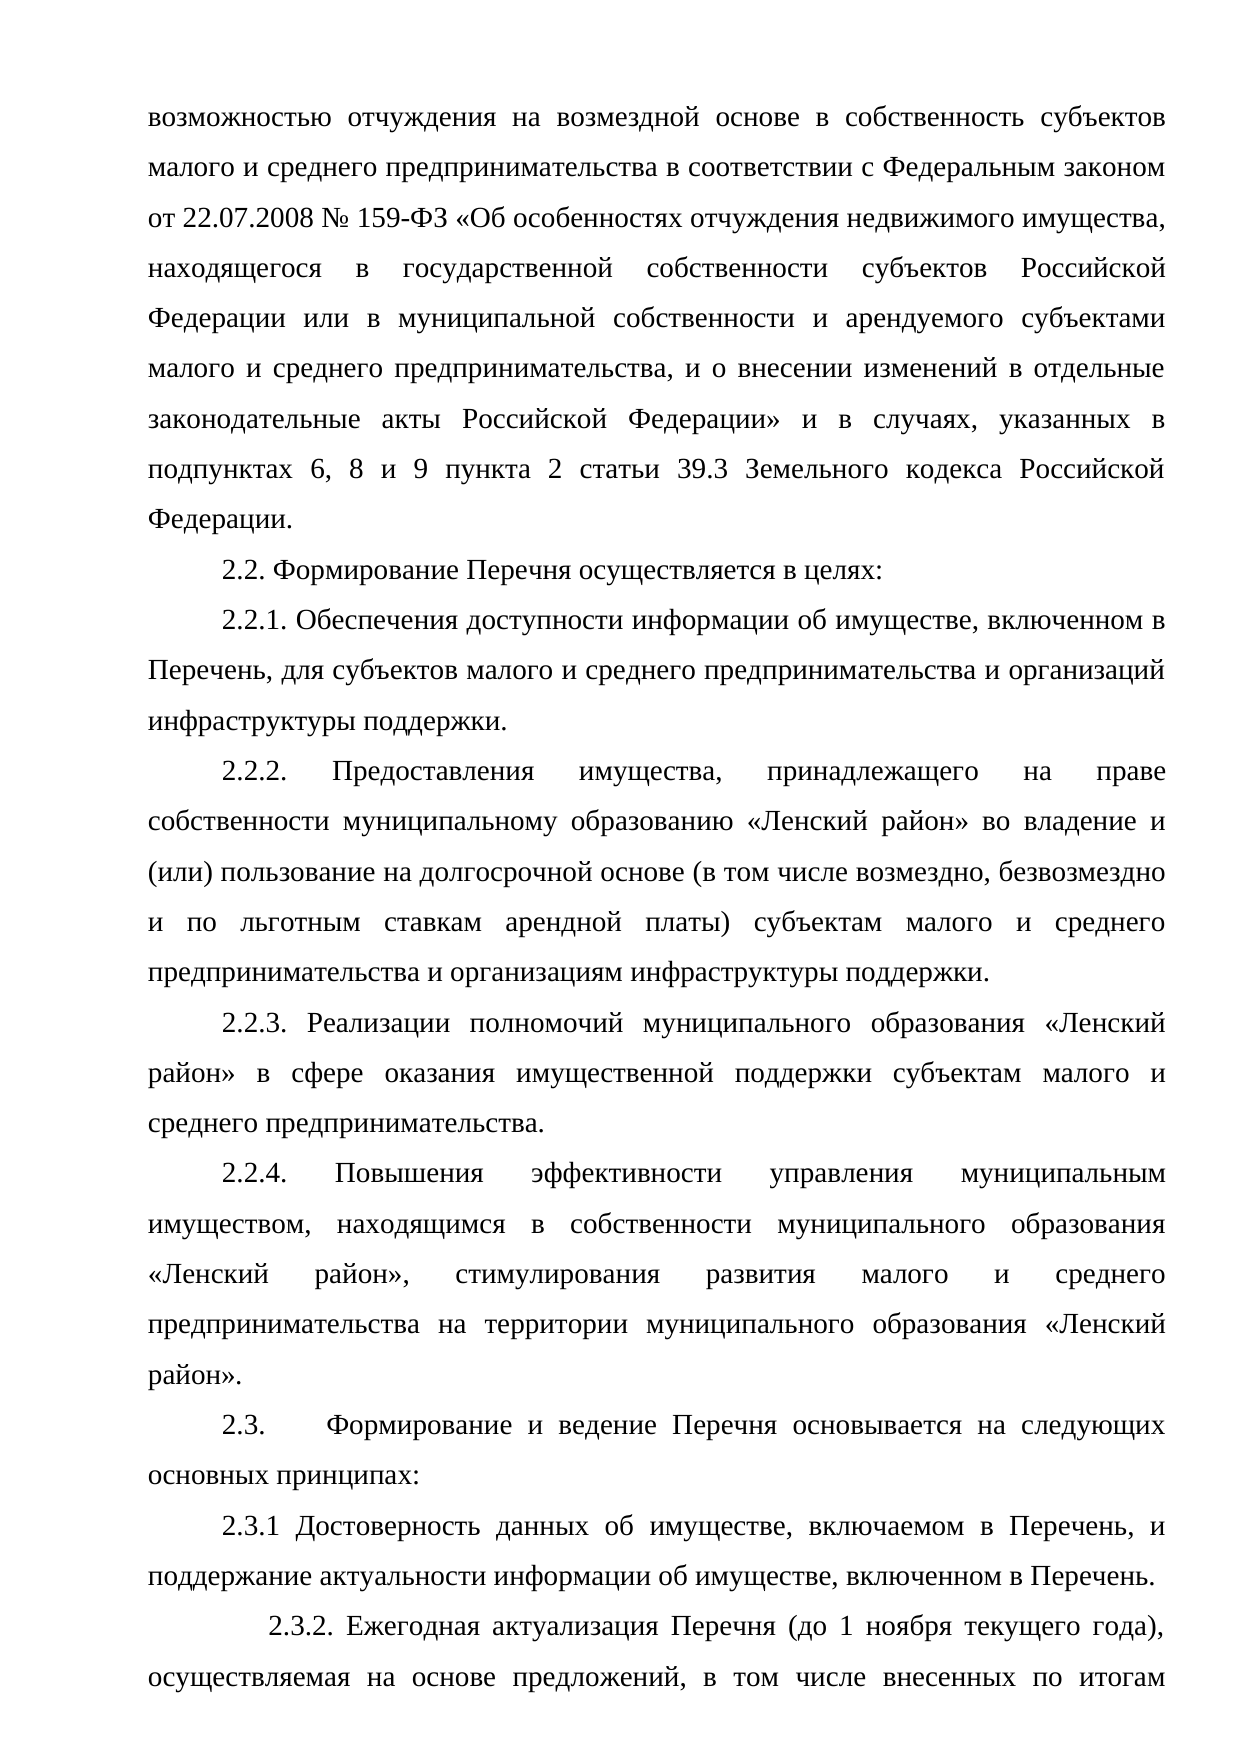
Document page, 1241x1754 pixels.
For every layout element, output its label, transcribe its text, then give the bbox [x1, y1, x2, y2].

text 2.2.4. Повышения эффективности управления муниципальным имуществом, находящимся в собственности муниципального образования «Ленский район», стимулирования развития малого и среднего предпринимательства на территории муниципального образования «Ленский район». [148, 1156, 1167, 1390]
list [148, 99, 1167, 535]
text 2.2.1. Обеспечения доступности информации об имуществе, включенном в Перечень, для субъектов малого и среднего предпринимательства и организаций инфраструктуры поддержки. [148, 602, 1167, 736]
text 2.2.2. Предоставления имущества, принадлежащего на праве собственности муниципальному образованию «Ленский район» во владение и (или) пользование на долгосрочной основе (в том числе возмездно, безвозмездно и по льготным ставкам арендной платы) субъектам малого и среднего предпринимательства и организациям инфраструктуры поддержки. [148, 753, 1167, 988]
text 2.2.3. Реализации полномочий муниципального образования «Ленский район» в сфере оказания имущественной поддержки субъектам малого и среднего предпринимательства. [148, 1005, 1167, 1139]
text 2.3. Формирование и ведение Перечня основывается на следующих основных принципах: [148, 1407, 1167, 1491]
text 2.3.1 Достоверность данных об имуществе, включаемом в Перечень, и поддержание актуальности информации об имуществе, включенном в Перечень. [148, 1508, 1167, 1592]
text 2.2. Формирование Перечня осуществляется в целях: [148, 552, 1167, 585]
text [148, 1608, 1167, 1692]
